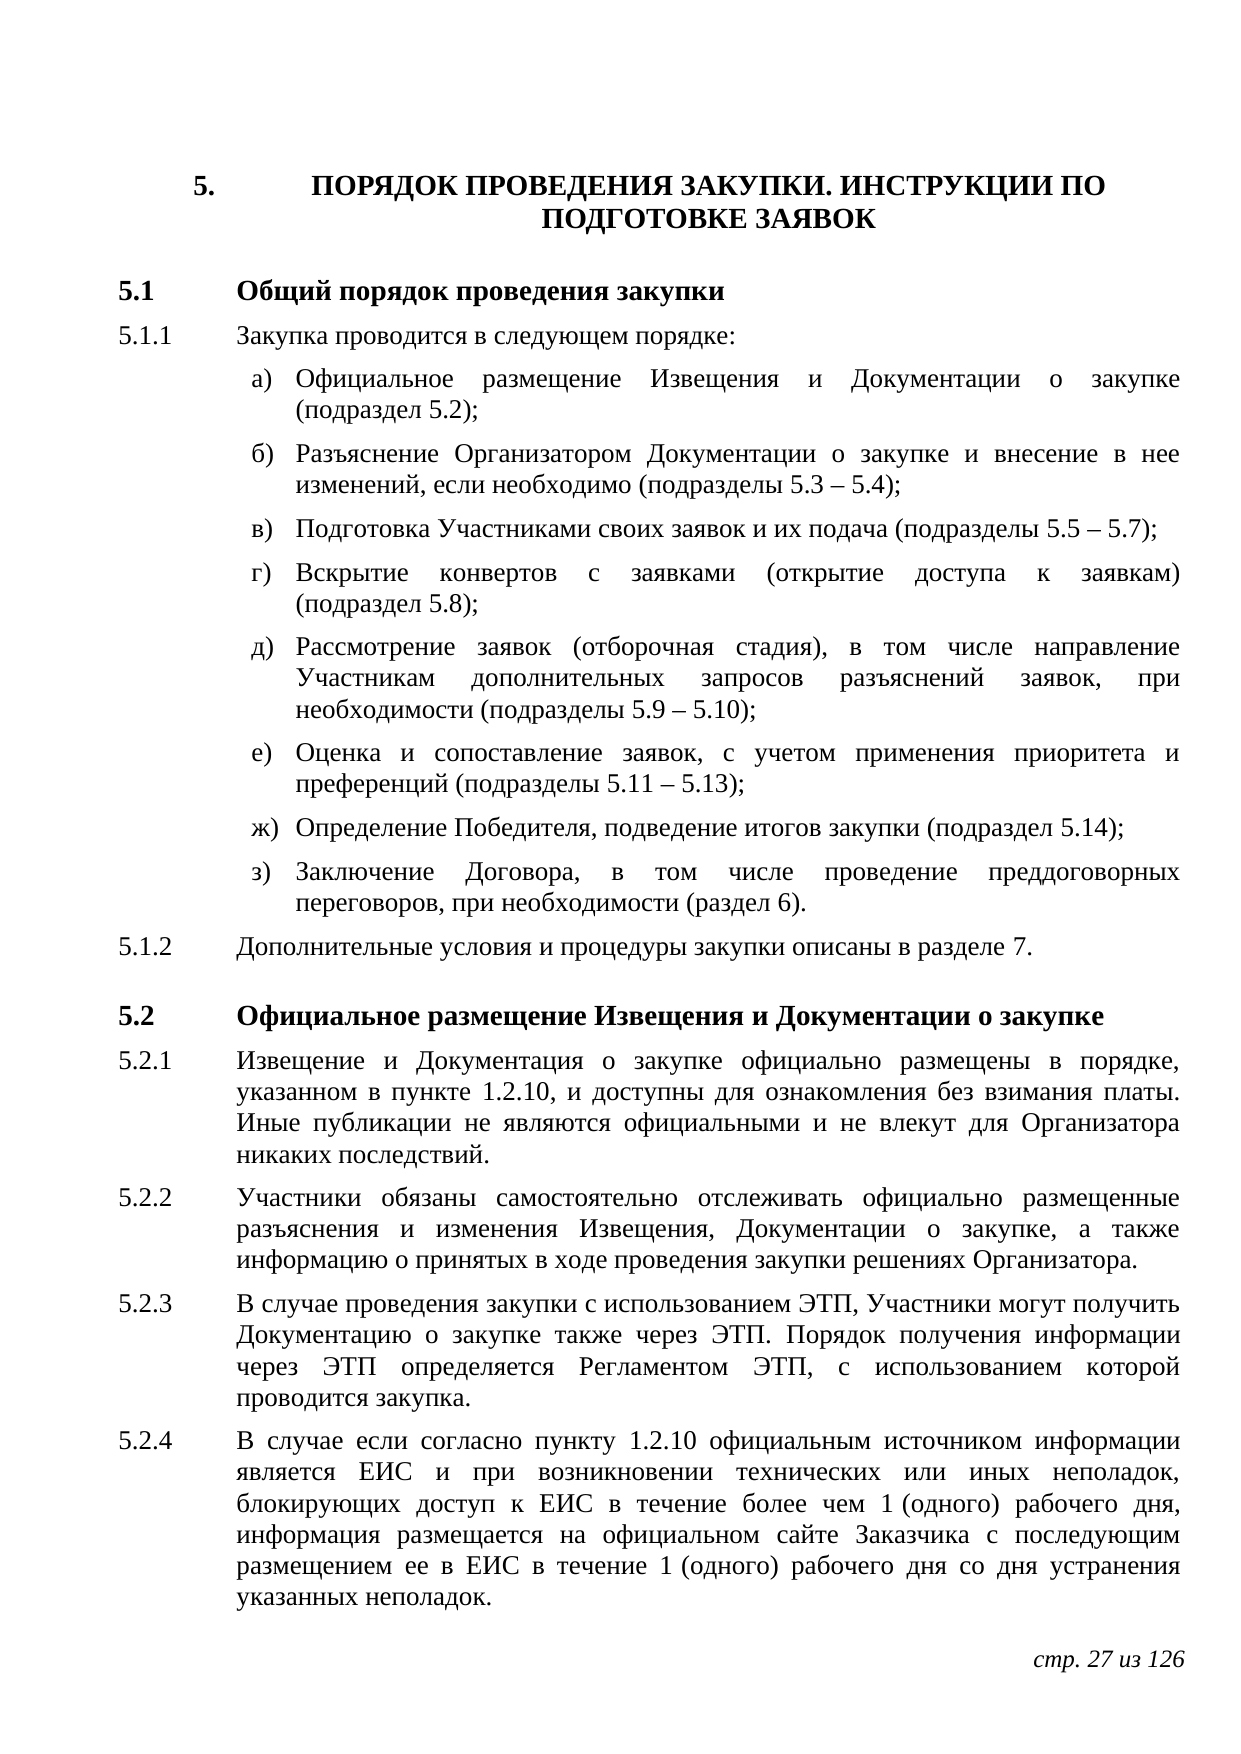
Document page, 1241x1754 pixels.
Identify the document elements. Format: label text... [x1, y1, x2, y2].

list Разъяснение Организатором Документации о закупке и внесение в нее изменений, если необходимо (подразделы 5.3 – 5.4); [251, 437, 1181, 499]
text В случае проведения закупки с использованием ЭТП, Участники могут получить Документацию о закупке также через ЭТП. Порядок получения информации через ЭТП определяется Регламентом ЭТП, с использованием которой проводится закупка. [118, 1287, 1181, 1412]
list Заключение Договора, в том числе проведение преддоговорных переговоров, при необходимости (раздел 6). [251, 855, 1181, 917]
list Рассмотрение заявок (отборочная стадия), в том числе направление Участникам дополнительных запросов разъяснений заявок, при необходимости (подразделы 5.9 – 5.10); [251, 630, 1181, 724]
text Участники обязаны самостоятельно отслеживать официально размещенные разъяснения и изменения Извещения, Документации о закупке, а также информацию о принятых в ходе проведения закупки решениях Организатора. [118, 1181, 1181, 1275]
list Вскрытие конвертов с заявками (открытие доступа к заявкам) (подраздел 5.8); [251, 556, 1181, 618]
list Определение Победителя, подведение итогов закупки (подраздел 5.14); [251, 811, 1181, 842]
list Оценка и сопоставление заявок, с учетом применения приоритета и преференций (подразделы 5.11 – 5.13); [251, 736, 1181, 799]
list Подготовка Участниками своих заявок и их подача (подразделы 5.5 – 5.7); [251, 512, 1181, 543]
text Закупка проводится в следующем порядке: [118, 319, 1181, 350]
text Извещение и Документация о закупке официально размещены в порядке, указанном в пункте 1.2.10, и доступны для ознакомления без взимания платы. Иные публикации не являются официальными и не влекут для Организатора никаких последствий. [118, 1044, 1181, 1169]
subtitle ПОРЯДОК ПРОВЕДЕНИЯ ЗАКУПКИ. ИНСТРУКЦИИ ПО ПОДГОТОВКЕ ЗАЯВОК [118, 168, 1181, 235]
text Дополнительные условия и процедуры закупки описаны в разделе 7. [118, 929, 1181, 961]
list Официальное размещение Извещения и Документации о закупке (подраздел 5.2); [251, 362, 1181, 425]
subtitle Общий порядок проведения закупки [118, 273, 1181, 306]
text В случае если согласно пункту 1.2.10 официальным источником информации является ЕИС и при возникновении технических или иных неполадок, блокирующих доступ к ЕИС в течение более чем 1 (одного) рабочего дня, информация размещается на официальном сайте Заказчика с последующим размещением ее в ЕИС в течение 1 (одного) рабочего дня со дня устранения указанных неполадок. [118, 1424, 1181, 1611]
subtitle Официальное размещение Извещения и Документации о закупке [118, 998, 1181, 1032]
